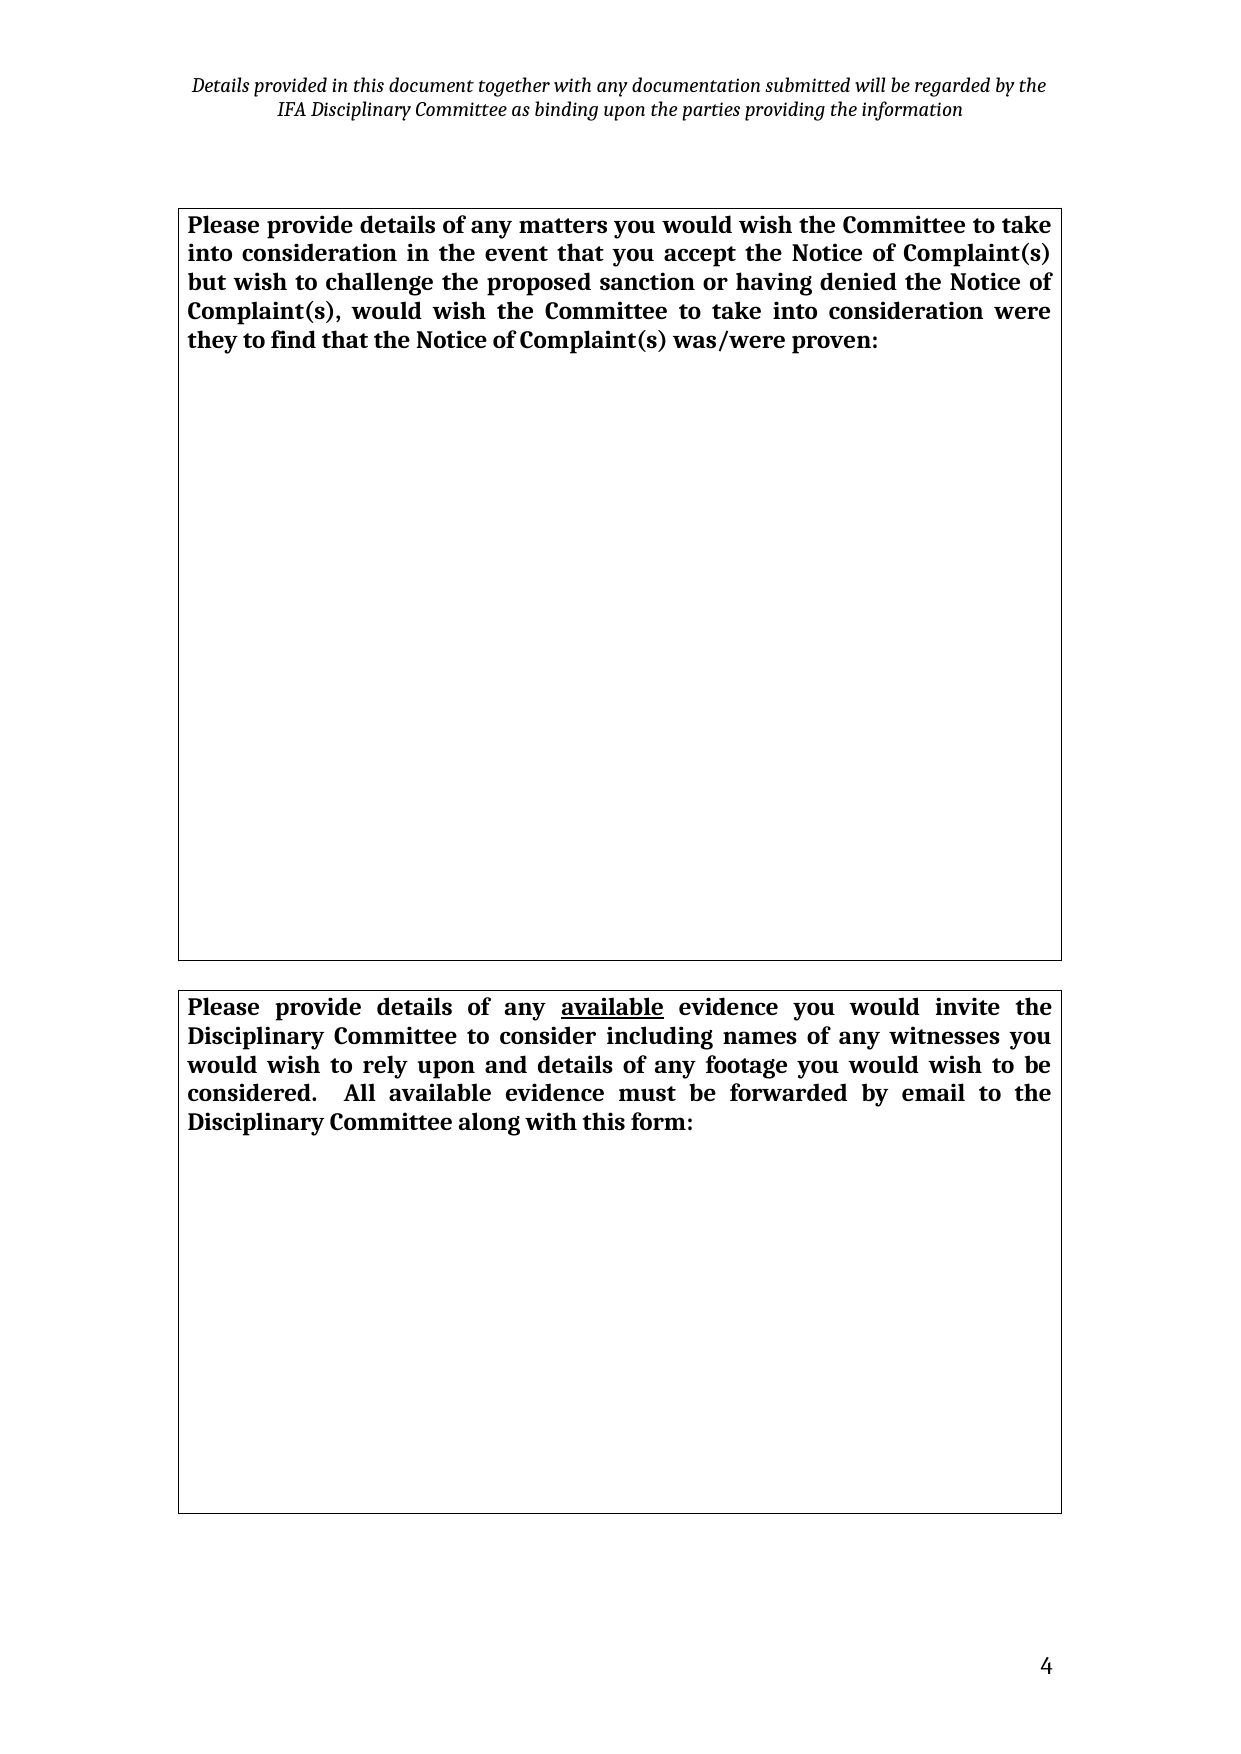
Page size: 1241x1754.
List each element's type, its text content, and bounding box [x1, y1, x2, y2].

text Please provide details of any matters you would wish the Committee to take into consideration in the event that you accept the Notice of Complaint(s) but wish to challenge the proposed sanction or having denied the Notice of Complaint(s), would wish the Committee to take into consideration were they to find that the Notice of Complaint(s) was/were proven: [179, 209, 1061, 354]
text Please provide details of any available evidence you would invite the Disciplinary Committee to consider including names of any witnesses you would wish to rely upon and details of any footage you would wish to be considered. All available evidence must be forwarded by email to the Disciplinary Committee along with this form: [179, 991, 1061, 1137]
